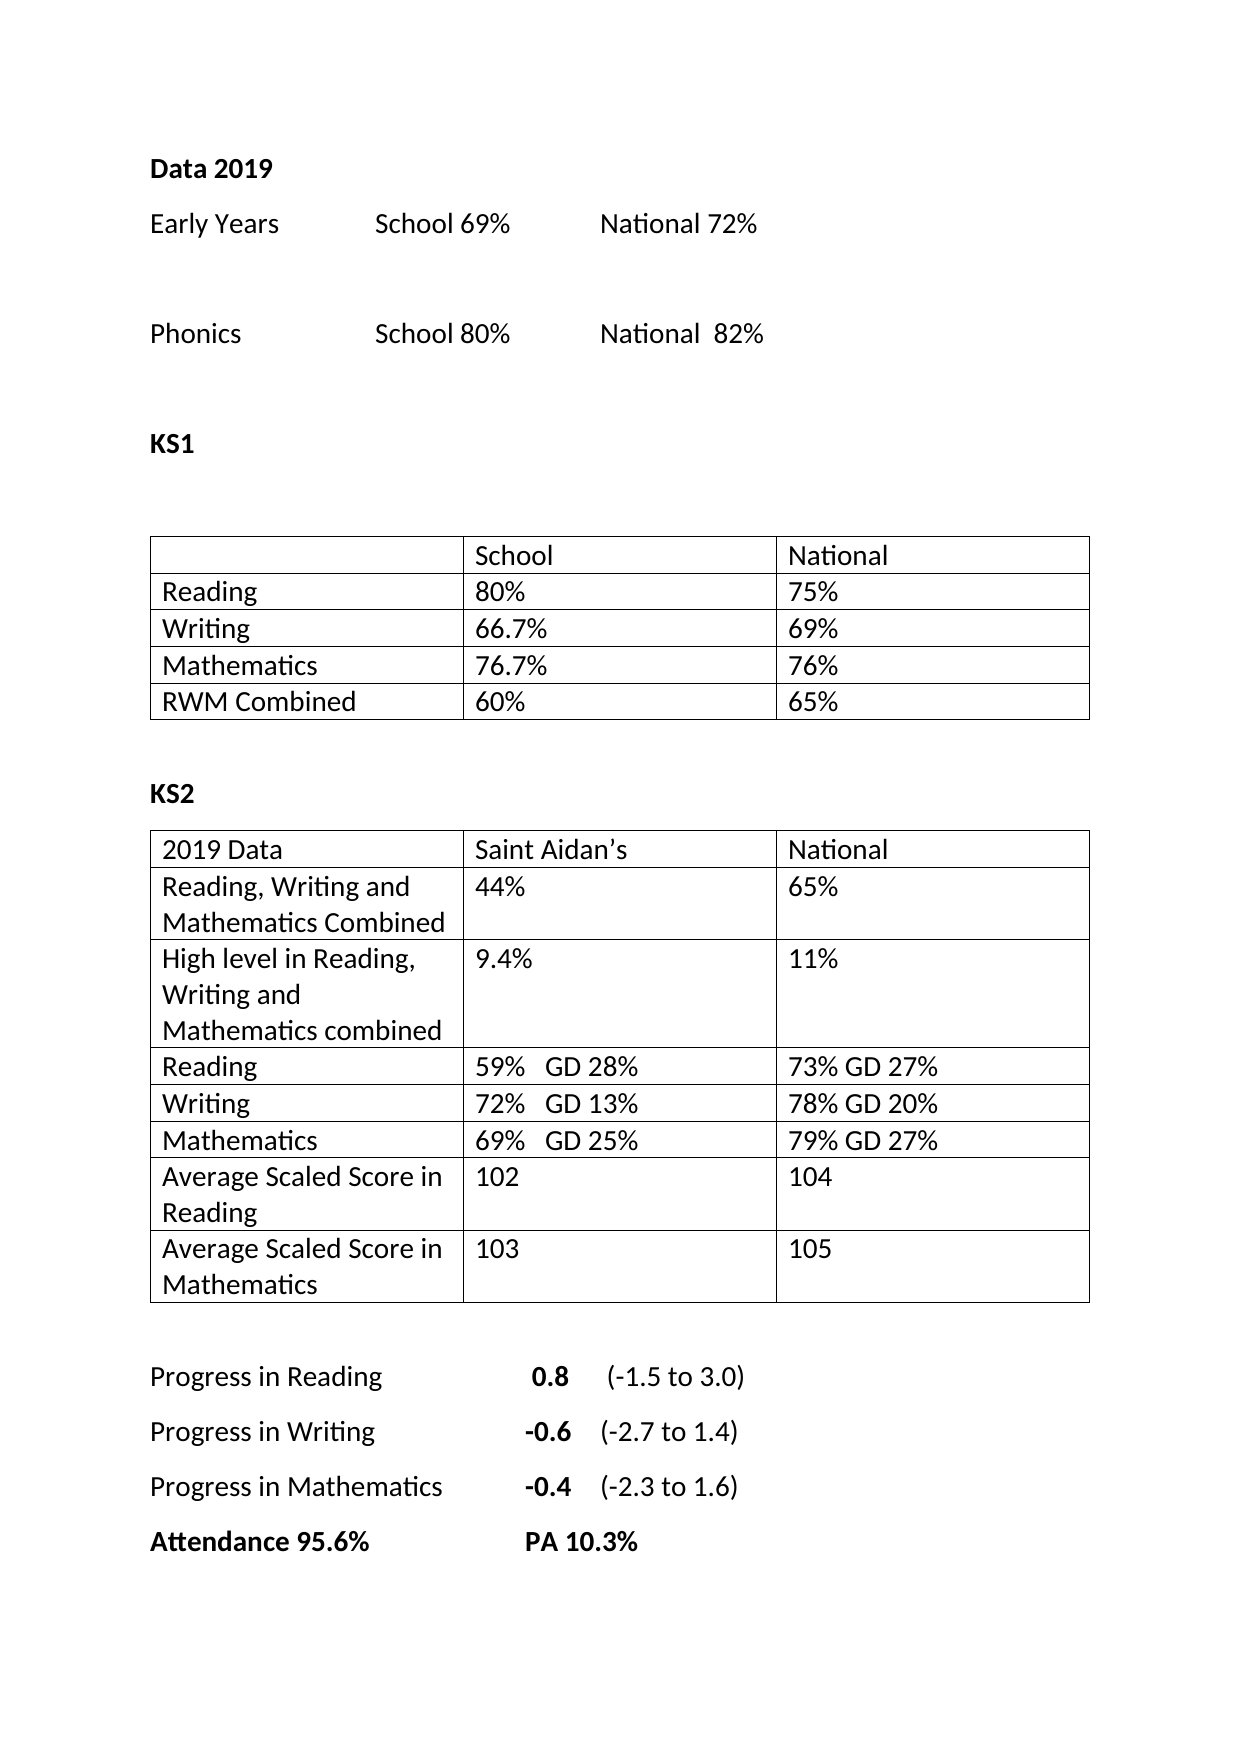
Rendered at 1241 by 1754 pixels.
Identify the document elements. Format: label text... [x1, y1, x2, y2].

table_cell 102 [464, 1158, 776, 1229]
table_cell High level in Reading, Writing and Mathematics combined [151, 940, 463, 1047]
table_cell 69% [777, 610, 1089, 646]
table_cell 73% GD 27% [777, 1048, 1089, 1084]
table_cell 11% [777, 940, 1089, 1047]
table_cell 44% [464, 868, 776, 939]
table_header School [464, 537, 776, 572]
table_cell 75% [777, 574, 1089, 609]
text Attendance 95.6% PA 10.3% [150, 1523, 1090, 1559]
table_cell Mathematics [151, 1122, 463, 1157]
text Progress in Reading 0.8 (-1.5 to 3.0) [150, 1358, 1090, 1393]
text Phonics School 80% National 82% [150, 315, 1090, 351]
table_header [151, 537, 463, 572]
table_cell Reading [151, 574, 463, 609]
table_cell 69% GD 25% [464, 1122, 776, 1157]
table_header 2019 Data [151, 831, 463, 867]
text Progress in Writing -0.6 (-2.7 to 1.4) [150, 1413, 1090, 1449]
table_cell 59% GD 28% [464, 1048, 776, 1084]
table_cell 80% [464, 574, 776, 609]
table_cell 79% GD 27% [777, 1122, 1089, 1157]
table_cell Writing [151, 1085, 463, 1121]
table_cell Reading, Writing and Mathematics Combined [151, 868, 463, 939]
table_cell Mathematics [151, 647, 463, 682]
table_cell 65% [777, 868, 1089, 939]
table_cell 72% GD 13% [464, 1085, 776, 1121]
table_cell RWM Combined [151, 684, 463, 719]
text Data 2019 [150, 150, 1090, 186]
table_cell 78% GD 20% [777, 1085, 1089, 1121]
table_cell Reading [151, 1048, 463, 1084]
table_header Saint Aidan’s [464, 831, 776, 867]
table_cell Writing [151, 610, 463, 646]
text KS1 [150, 426, 1090, 461]
table_header National [777, 537, 1089, 572]
table_cell 66.7% [464, 610, 776, 646]
text KS2 [150, 775, 1090, 811]
table_header National [777, 831, 1089, 867]
text Progress in Mathematics -0.4 (-2.3 to 1.6) [150, 1468, 1090, 1504]
table_cell 104 [777, 1158, 1089, 1229]
table_cell Average Scaled Score in Mathematics [151, 1231, 463, 1302]
table_cell 76% [777, 647, 1089, 682]
table_cell 103 [464, 1231, 776, 1302]
table_cell 76.7% [464, 647, 776, 682]
text Early Years School 69% National 72% [150, 205, 1090, 241]
table_cell 105 [777, 1231, 1089, 1302]
table_cell 9.4% [464, 940, 776, 1047]
table_cell Average Scaled Score in Reading [151, 1158, 463, 1229]
table_cell 65% [777, 684, 1089, 719]
table_cell 60% [464, 684, 776, 719]
